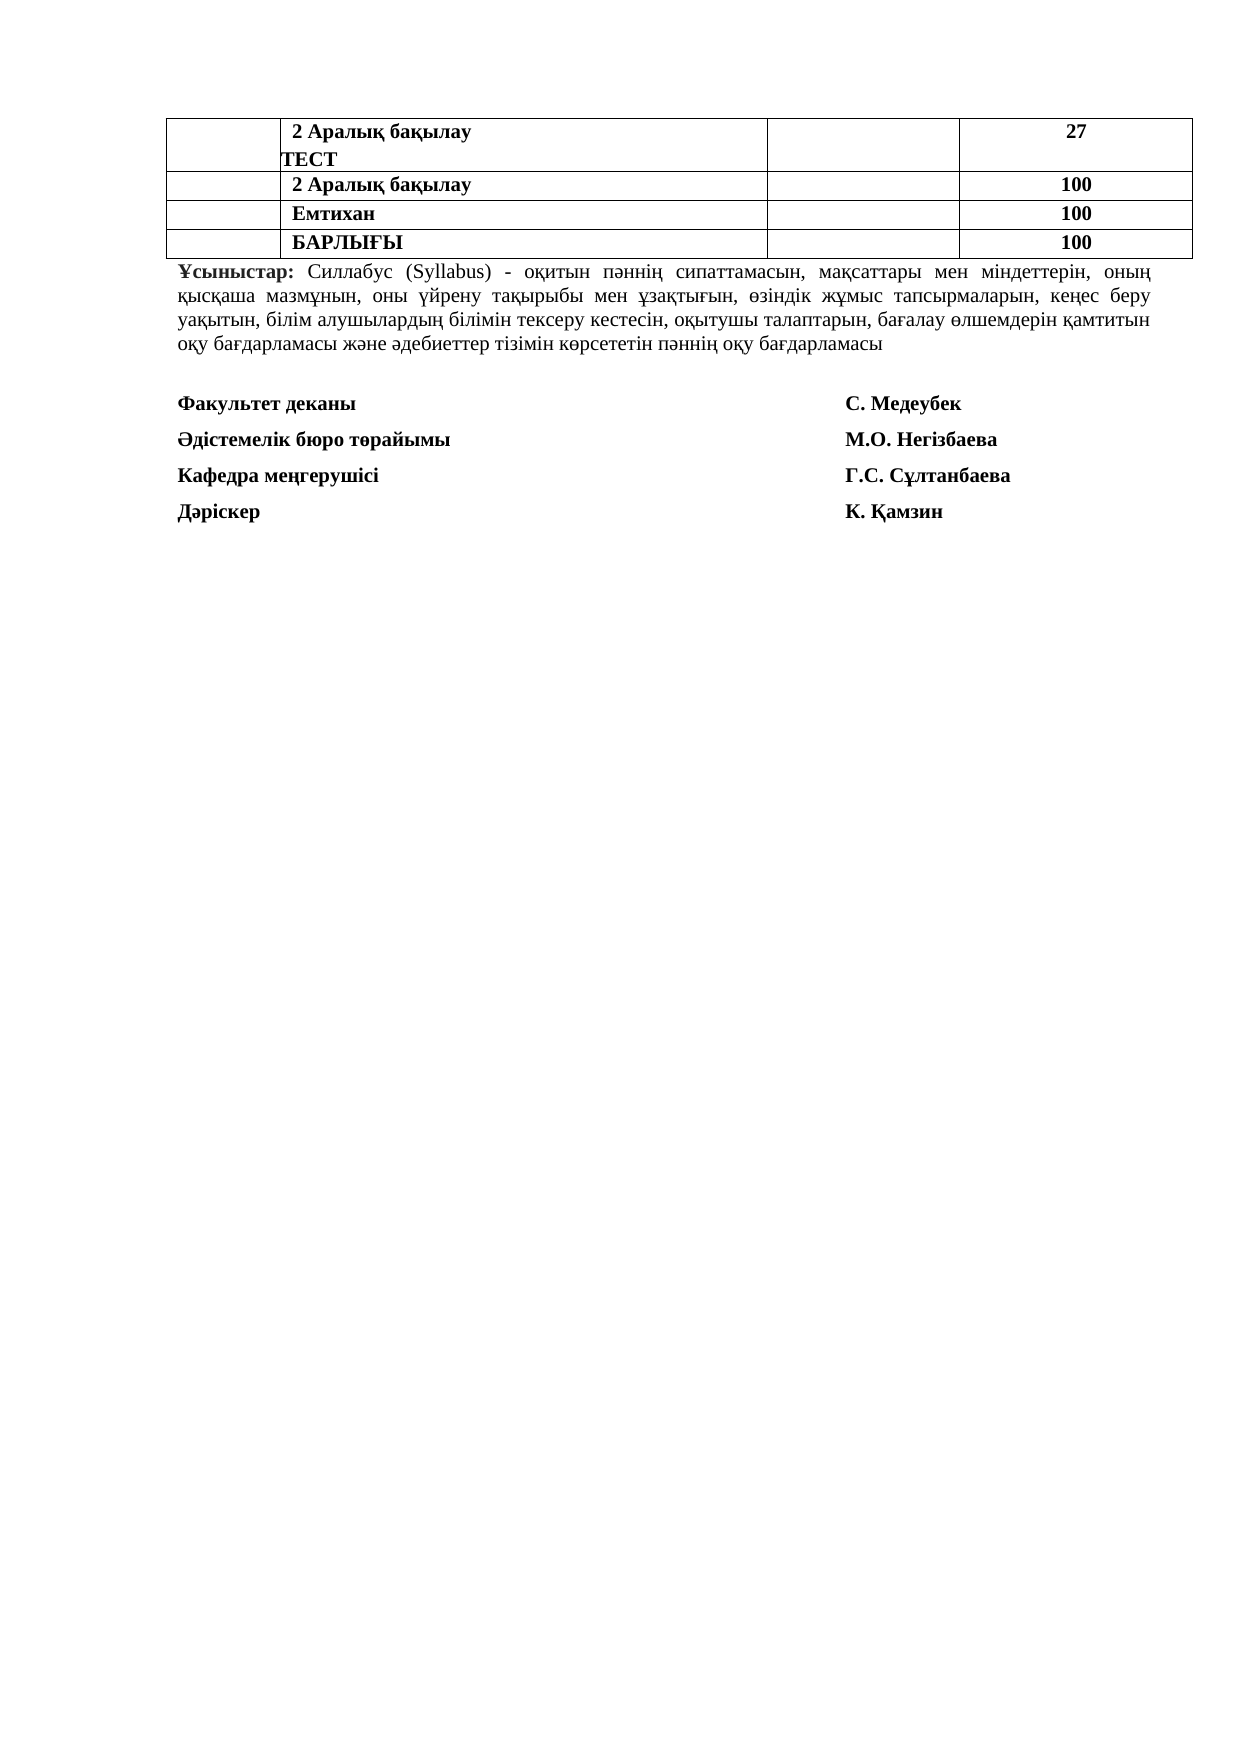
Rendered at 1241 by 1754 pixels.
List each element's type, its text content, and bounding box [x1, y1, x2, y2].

table_cell 100 [960, 201, 1192, 229]
table_cell [167, 119, 280, 171]
text Дәріскер К. Қамзин [177, 499, 1152, 523]
table_cell [167, 230, 280, 258]
table_cell [167, 172, 280, 200]
table_cell Емтихан [281, 201, 767, 229]
table_cell [768, 230, 959, 258]
table_cell [768, 119, 959, 171]
text Кафедра меңгерушісі Г.С. Сұлтанбаева [177, 463, 1152, 487]
table_cell 100 [960, 172, 1192, 200]
table_cell [768, 172, 959, 200]
table_cell 100 [960, 230, 1192, 258]
text Ұсыныстар: Силлабус (Syllabus) - оқитын пәннің сипаттамасын, мақсаттары мен міндеттерін, оның қысқаша мазмұнын, оны үйрену тақырыбы мен ұзақтығын, өзіндік жұмыс тапсырмаларын, кеңес беру уақытын, білім алушылардың білімін тексеру кестесін, оқытушы талаптарын, бағалау өлшемдерін қамтитын оқу бағдарламасы және әдебиеттер тізімін көрсететін пәннің оқу бағдарламасы [177, 259, 1152, 355]
table_cell 27 [960, 119, 1192, 171]
table_cell 2 Аралық бақылау [281, 172, 767, 200]
table_cell [768, 201, 959, 229]
table_cell Барлығы [281, 230, 767, 258]
text Әдістемелік бюро төрайымы М.О. Негізбаева [177, 427, 1152, 451]
table_cell 2 Аралық бақылау ТЕСТ [281, 119, 767, 171]
table_cell [167, 201, 280, 229]
text Факультет деканы С. Медеубек [177, 391, 1152, 415]
